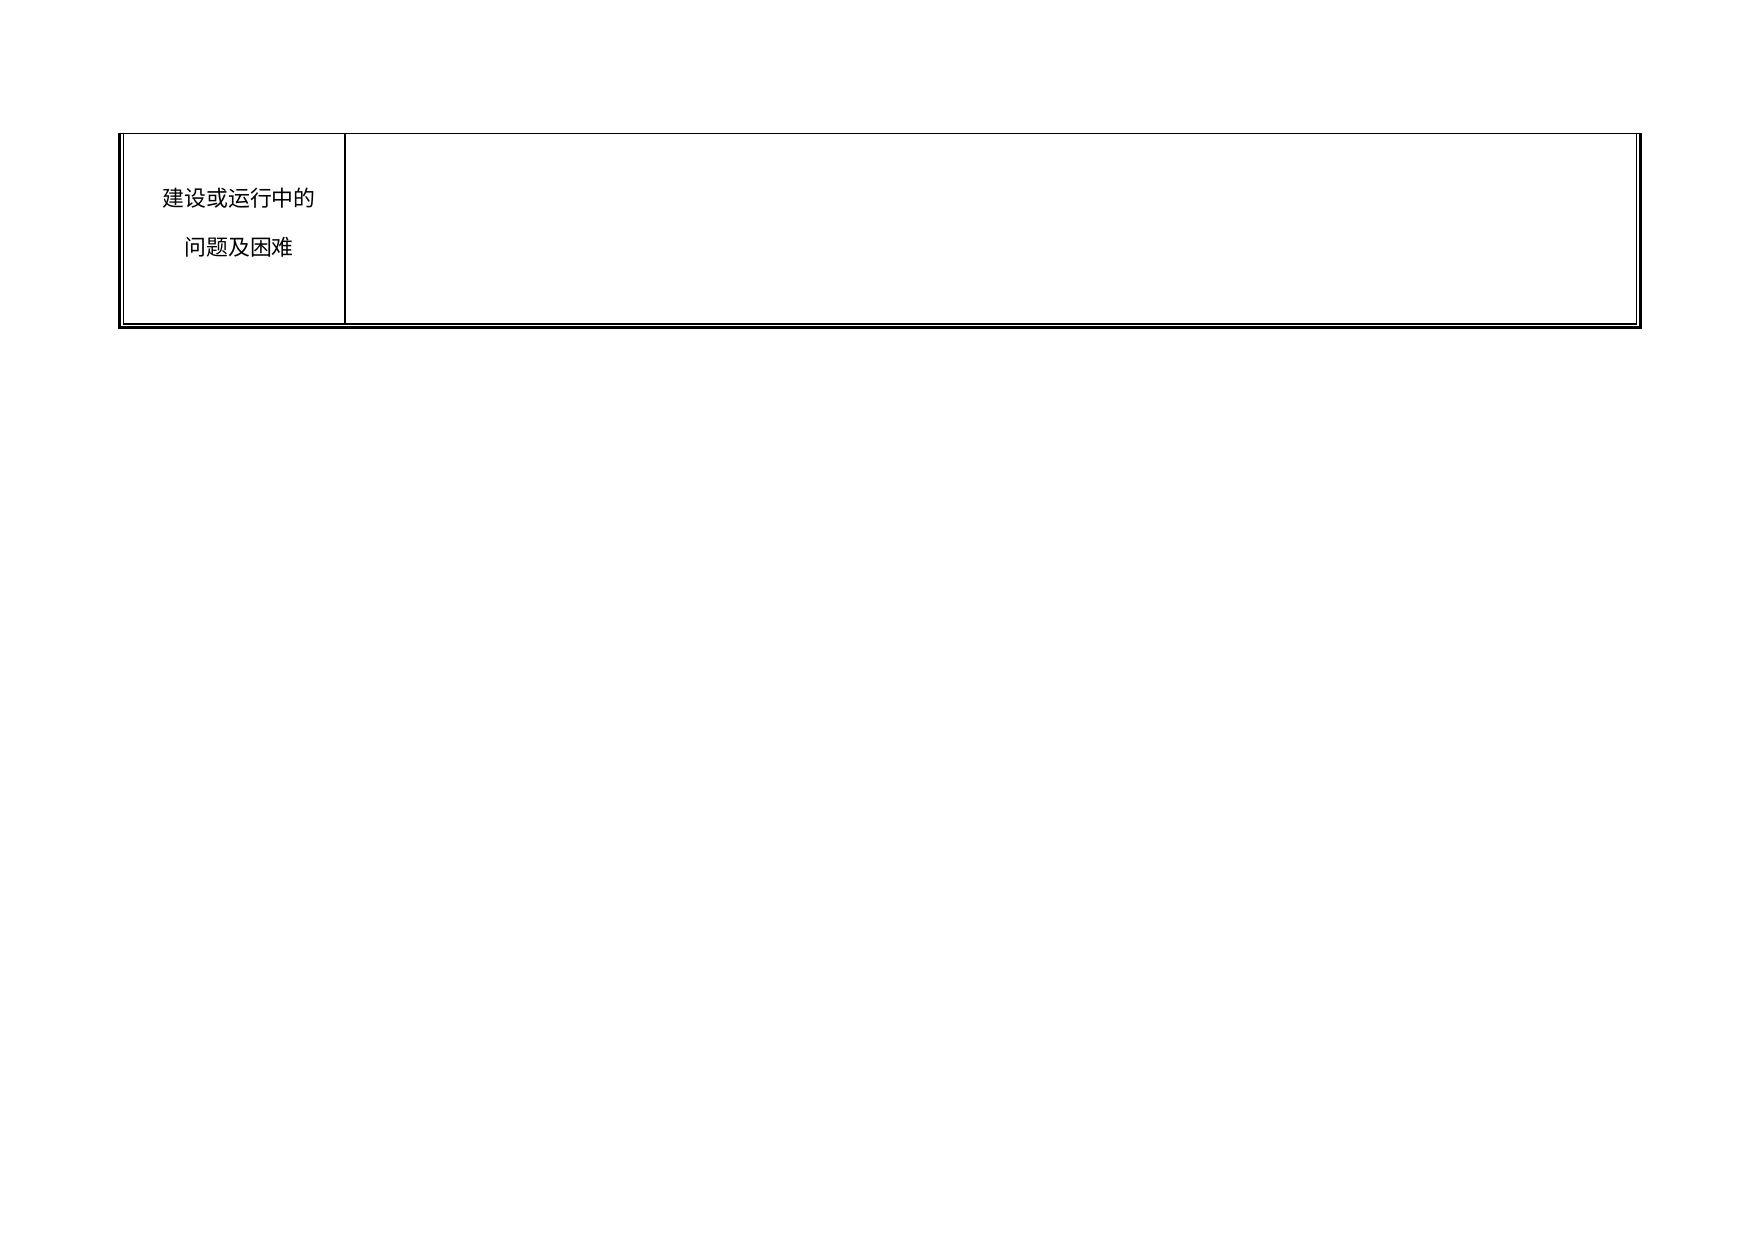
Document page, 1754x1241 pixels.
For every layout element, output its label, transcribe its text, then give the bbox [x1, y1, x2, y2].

table_cell 建设或运行中的 问题及困难 [124, 134, 344, 323]
table_cell [346, 134, 1636, 323]
